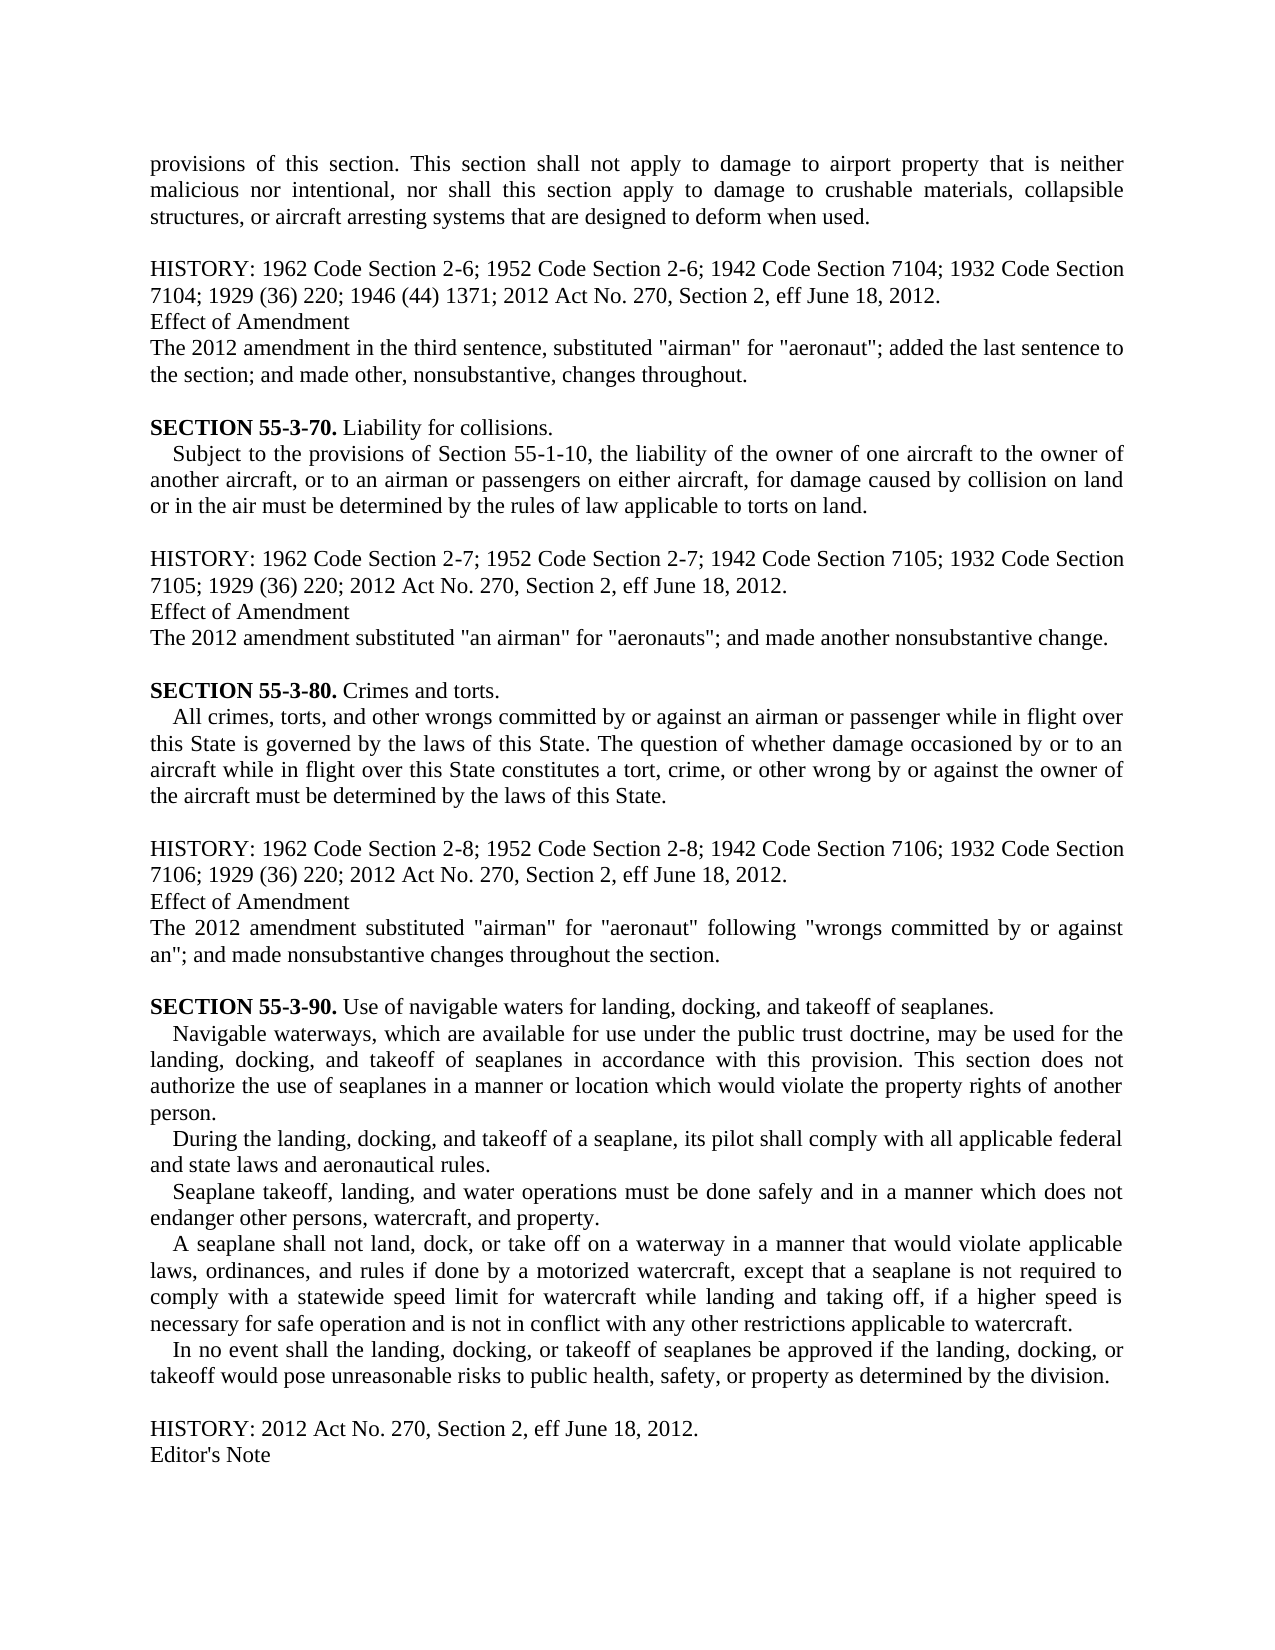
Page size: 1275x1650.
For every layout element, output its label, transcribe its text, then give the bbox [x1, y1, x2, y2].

text In no event shall the landing, docking, or takeoff of seaplanes be approved if the landing, docking, or takeoff would pose unreasonable risks to public health, safety, or property as determined by the division. [150, 1336, 1125, 1389]
text Subject to the provisions of Section 55-1-10, the liability of the owner of one aircraft to the owner of another aircraft, or to an airman or passengers on either aircraft, for damage caused by collision on land or in the air must be determined by the rules of law applicable to torts on land. [150, 440, 1125, 519]
text Editor's Note [150, 1441, 1125, 1468]
text Effect of Amendment [150, 308, 1125, 334]
text All crimes, torts, and other wrongs committed by or against an airman or passenger while in flight over this State is governed by the laws of this State. The question of whether damage occasioned by or to an aircraft while in flight over this State constitutes a tort, crime, or other wrong by or against the owner of the aircraft must be determined by the laws of this State. [150, 703, 1125, 809]
text A seaplane shall not land, dock, or take off on a waterway in a manner that would violate applicable laws, ordinances, and rules if done by a motorized watercraft, except that a seaplane is not required to comply with a statewide speed limit for watercraft while landing and taking off, if a higher speed is necessary for safe operation and is not in conflict with any other restrictions applicable to watercraft. [150, 1231, 1125, 1336]
text The 2012 amendment substituted "airman" for "aeronaut" following "wrongs committed by or against an"; and made nonsubstantive changes throughout the section. [150, 914, 1125, 967]
text HISTORY: 1962 Code Section 2-7; 1952 Code Section 2-7; 1942 Code Section 7105; 1932 Code Section 7105; 1929 (36) 220; 2012 Act No. 270, Section 2, eff June 18, 2012. [150, 545, 1125, 598]
text During the landing, docking, and takeoff of a seaplane, its pilot shall comply with all applicable federal and state laws and aeronautical rules. [150, 1125, 1125, 1178]
text HISTORY: 2012 Act No. 270, Section 2, eff June 18, 2012. [150, 1415, 1125, 1441]
text SECTION 55-3-90. Use of navigable waters for landing, docking, and takeoff of seaplanes. [150, 993, 1125, 1020]
text HISTORY: 1962 Code Section 2-8; 1952 Code Section 2-8; 1942 Code Section 7106; 1932 Code Section 7106; 1929 (36) 220; 2012 Act No. 270, Section 2, eff June 18, 2012. [150, 835, 1125, 888]
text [150, 150, 1125, 229]
text HISTORY: 1962 Code Section 2-6; 1952 Code Section 2-6; 1942 Code Section 7104; 1932 Code Section 7104; 1929 (36) 220; 1946 (44) 1371; 2012 Act No. 270, Section 2, eff June 18, 2012. [150, 255, 1125, 308]
text SECTION 55-3-80. Crimes and torts. [150, 677, 1125, 703]
text The 2012 amendment substituted "an airman" for "aeronauts"; and made another nonsubstantive change. [150, 624, 1125, 651]
text Navigable waterways, which are available for use under the public trust doctrine, may be used for the landing, docking, and takeoff of seaplanes in accordance with this provision. This section does not authorize the use of seaplanes in a manner or location which would violate the property rights of another person. [150, 1020, 1125, 1125]
text Seaplane takeoff, landing, and water operations must be done safely and in a manner which does not endanger other persons, watercraft, and property. [150, 1178, 1125, 1231]
text The 2012 amendment in the third sentence, substituted "airman" for "aeronaut"; added the last sentence to the section; and made other, nonsubstantive, changes throughout. [150, 334, 1125, 387]
text Effect of Amendment [150, 888, 1125, 914]
text SECTION 55-3-70. Liability for collisions. [150, 413, 1125, 440]
text Effect of Amendment [150, 598, 1125, 624]
